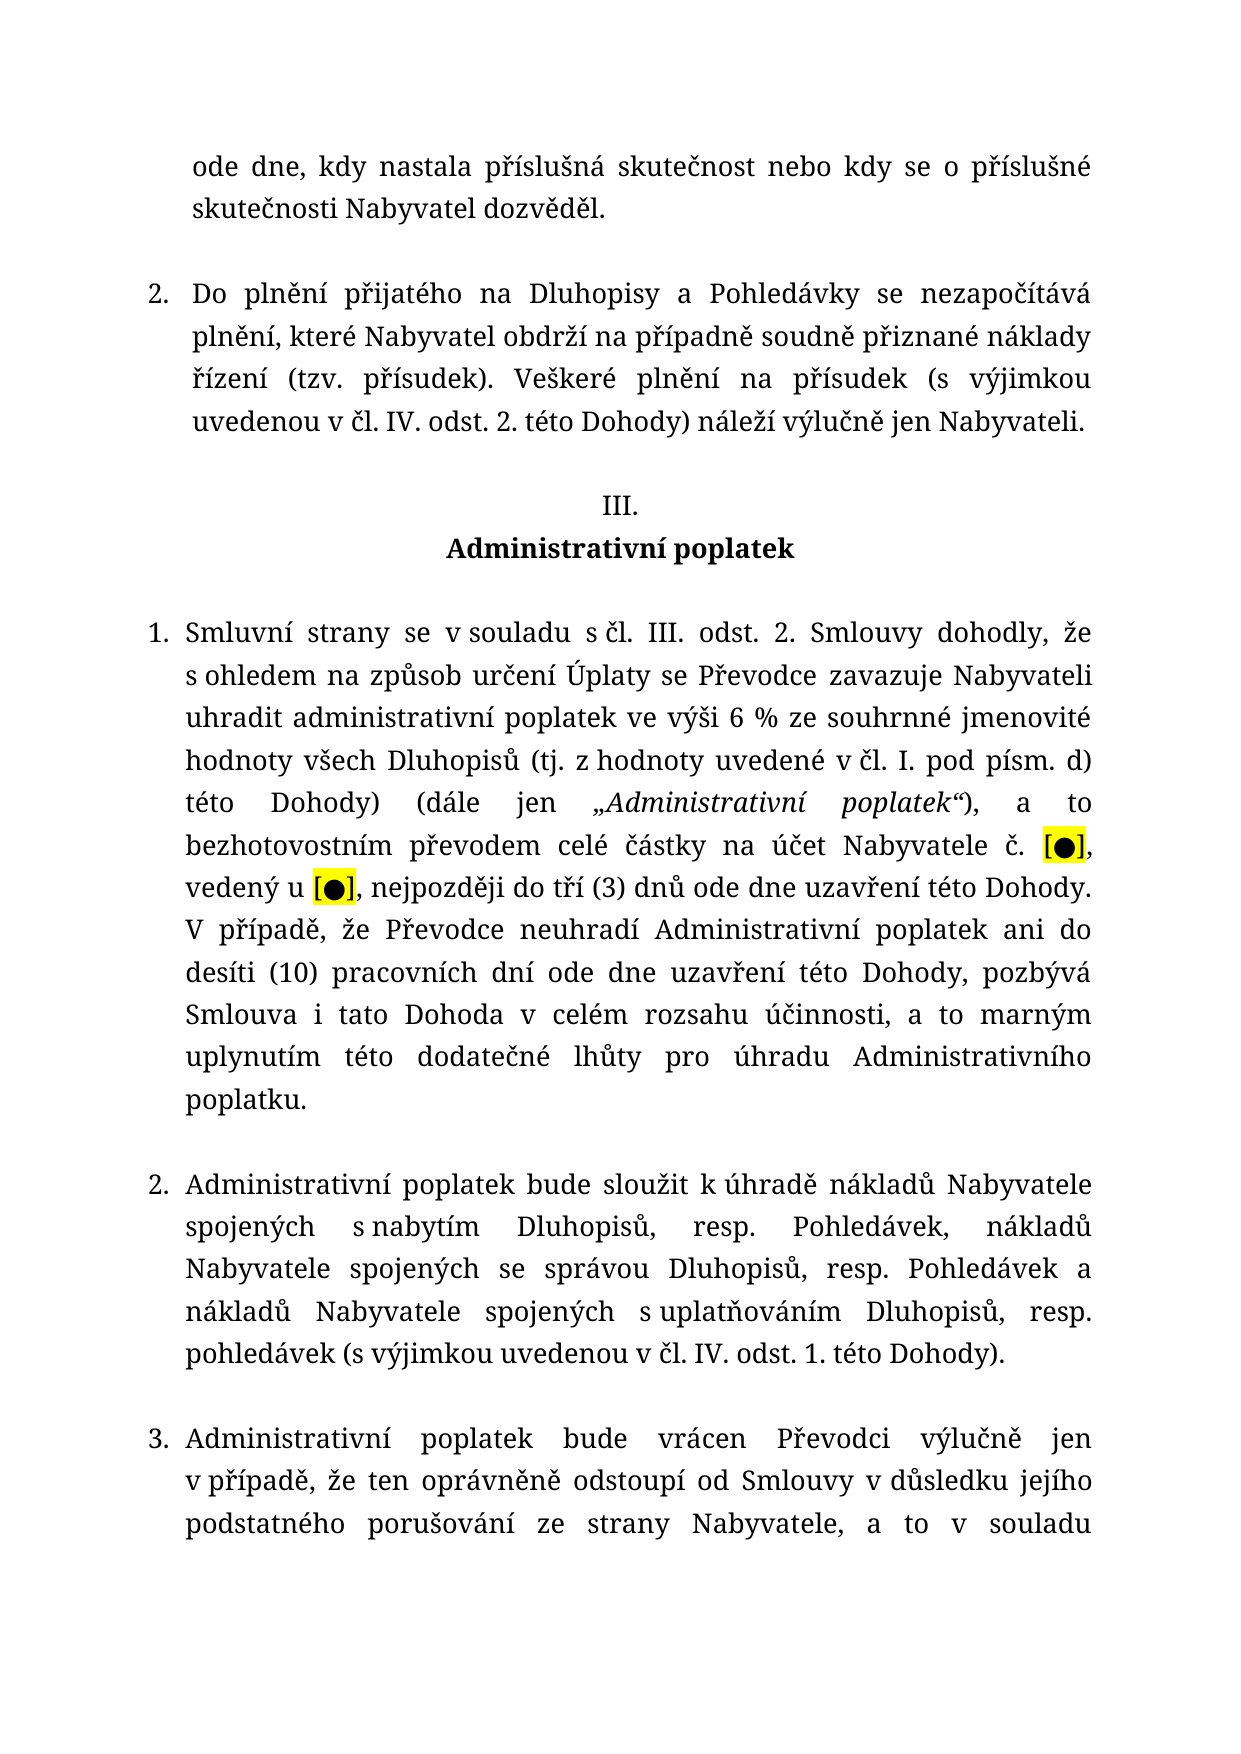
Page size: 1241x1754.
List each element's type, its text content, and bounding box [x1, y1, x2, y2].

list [148, 1419, 1093, 1541]
text Administrativní poplatek [148, 529, 1093, 566]
list Do plnění přijatého na Dluhopisy a Pohledávky se nezapočítává plnění, které Nabyvatel obdrží na případně soudně přiznané náklady řízení (tzv. přísudek). Veškeré plnění na přísudek (s výjimkou uvedenou v čl. IV. odst. 2. této Dohody) náleží výlučně jen Nabyvateli. [147, 275, 1093, 439]
list Smluvní strany se v souladu s čl. III. odst. 2. Smlouvy dohodly, že s ohledem na způsob určení Úplaty se Převodce zavazuje Nabyvateli uhradit administrativní poplatek ve výši 6 % ze souhrnné jmenovité hodnoty všech Dluhopisů (tj. z hodnoty uvedené v čl. I. pod písm. d) této Dohody) (dále jen „Administrativní poplatek“), a to bezhotovostním převodem celé částky na účet Nabyvatele č. [●], vedený u [●], nejpozději do tří (3) dnů ode dne uzavření této Dohody. V případě, že Převodce neuhradí Administrativní poplatek ani do desíti (10) pracovních dní ode dne uzavření této Dohody, pozbývá Smlouva i tato Dohoda v celém rozsahu účinnosti, a to marným uplynutím této dodatečné lhůty pro úhradu Administrativního poplatku. [148, 614, 1093, 1117]
list Administrativní poplatek bude sloužit k úhradě nákladů Nabyvatele spojených s nabytím Dluhopisů, resp. Pohledávek, nákladů Nabyvatele spojených se správou Dluhopisů, resp. Pohledávek a nákladů Nabyvatele spojených s uplatňováním Dluhopisů, resp. pohledávek (s výjimkou uvedenou v čl. IV. odst. 1. této Dohody). [148, 1165, 1093, 1372]
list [147, 148, 1093, 227]
text III. [148, 487, 1093, 524]
